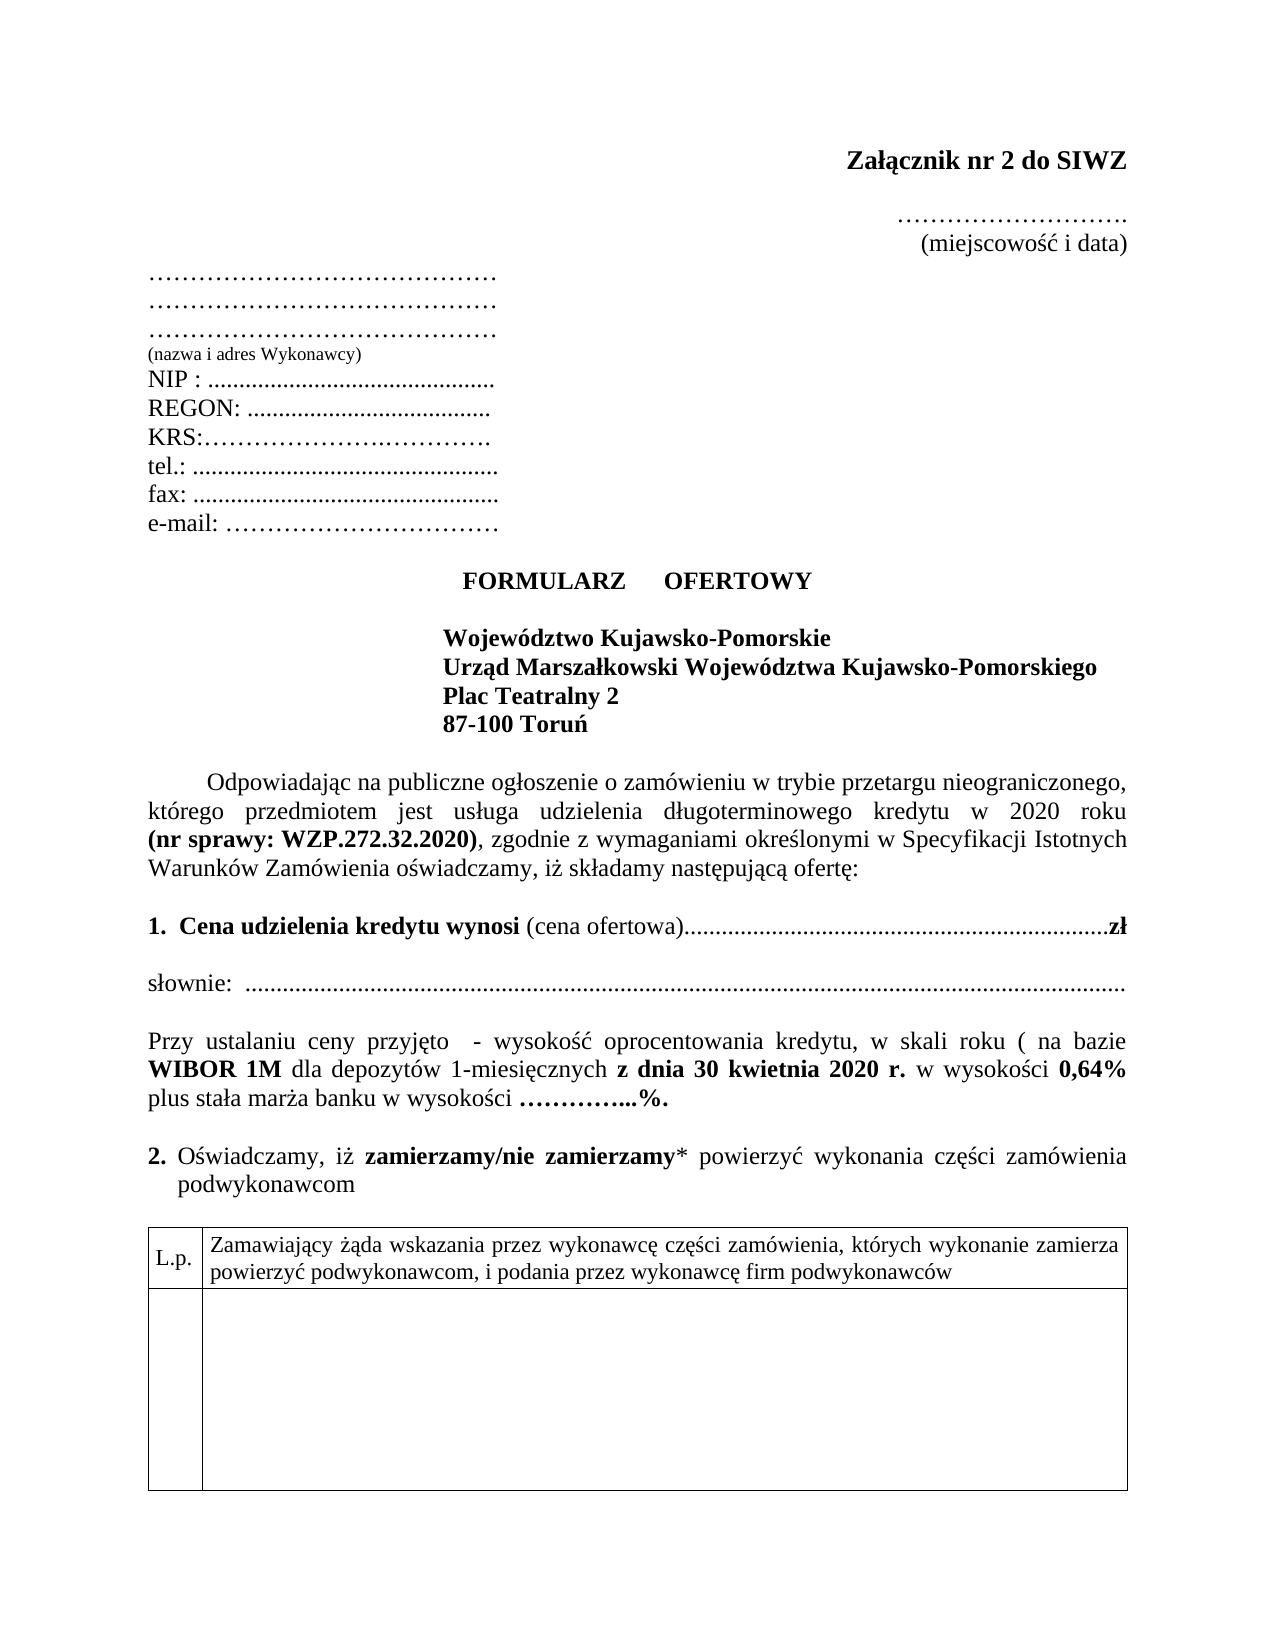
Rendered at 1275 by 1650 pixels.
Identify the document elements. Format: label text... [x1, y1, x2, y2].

table_header L.p. [149, 1228, 202, 1287]
text Odpowiadając na publiczne ogłoszenie o zamówieniu w trybie przetargu nieograniczonego, którego przedmiotem jest usługa udzielenia długoterminowego kredytu w 2020 roku (nr sprawy: WZP.272.32.2020), zgodnie z wymaganiami określonymi w Specyfikacji Istotnych Warunków Zamówienia oświadczamy, iż składamy następującą ofertę: [148, 767, 1127, 882]
table_cell [149, 1289, 202, 1490]
text Plac Teatralny 2 [443, 681, 1127, 709]
list Oświadczamy, iż zamierzamy/nie zamierzamy* powierzyć wykonania części zamówienia podwykonawcom [148, 1141, 1127, 1198]
text Przy ustalaniu ceny przyjęto - wysokość oprocentowania kredytu, w skali roku ( na bazie WIBOR 1M dla depozytów 1-miesięcznych z dnia 30 kwietnia 2020 r. w wysokości 0,64% plus stała marża banku w wysokości …………...%. [148, 1026, 1127, 1112]
text Urząd Marszałkowski Województwa Kujawsko-Pomorskiego [443, 652, 1127, 681]
text ………………………. [148, 199, 1127, 228]
table_header Zamawiający żąda wskazania przez wykonawcę części zamówienia, których wykonanie zamierza powierzyć podwykonawcom, i podania przez wykonawcę firm podwykonawców [203, 1228, 1127, 1287]
table_cell [203, 1289, 1127, 1490]
text Województwo Kujawsko-Pomorskie [443, 623, 1127, 652]
text KRS:………………….…………. [148, 422, 1127, 451]
text Załącznik nr 2 do SIWZ [183, 148, 1127, 175]
text …………………………………… [148, 257, 1127, 285]
text tel.: ................................................. [148, 451, 1127, 479]
text 87-100 Toruń [443, 709, 1127, 738]
text FORMULARZ OFERTOWY [148, 566, 1127, 594]
text e-mail: …………………………… [148, 508, 1127, 537]
text NIP : .............................................. [148, 364, 1127, 393]
text (miejscowość i data) [148, 228, 1127, 257]
text słownie: ............................................................................................................................................. [148, 968, 1127, 997]
text …………………………………… [148, 314, 1127, 343]
text 1. Cena udzielenia kredytu wynosi (cena ofertowa)....................................................................zł [148, 911, 1127, 939]
text fax: ................................................. [148, 479, 1127, 508]
text (nazwa i adres Wykonawcy) [148, 343, 1127, 364]
text REGON: ....................................... [148, 393, 1127, 422]
text …………………………………… [148, 285, 1127, 314]
